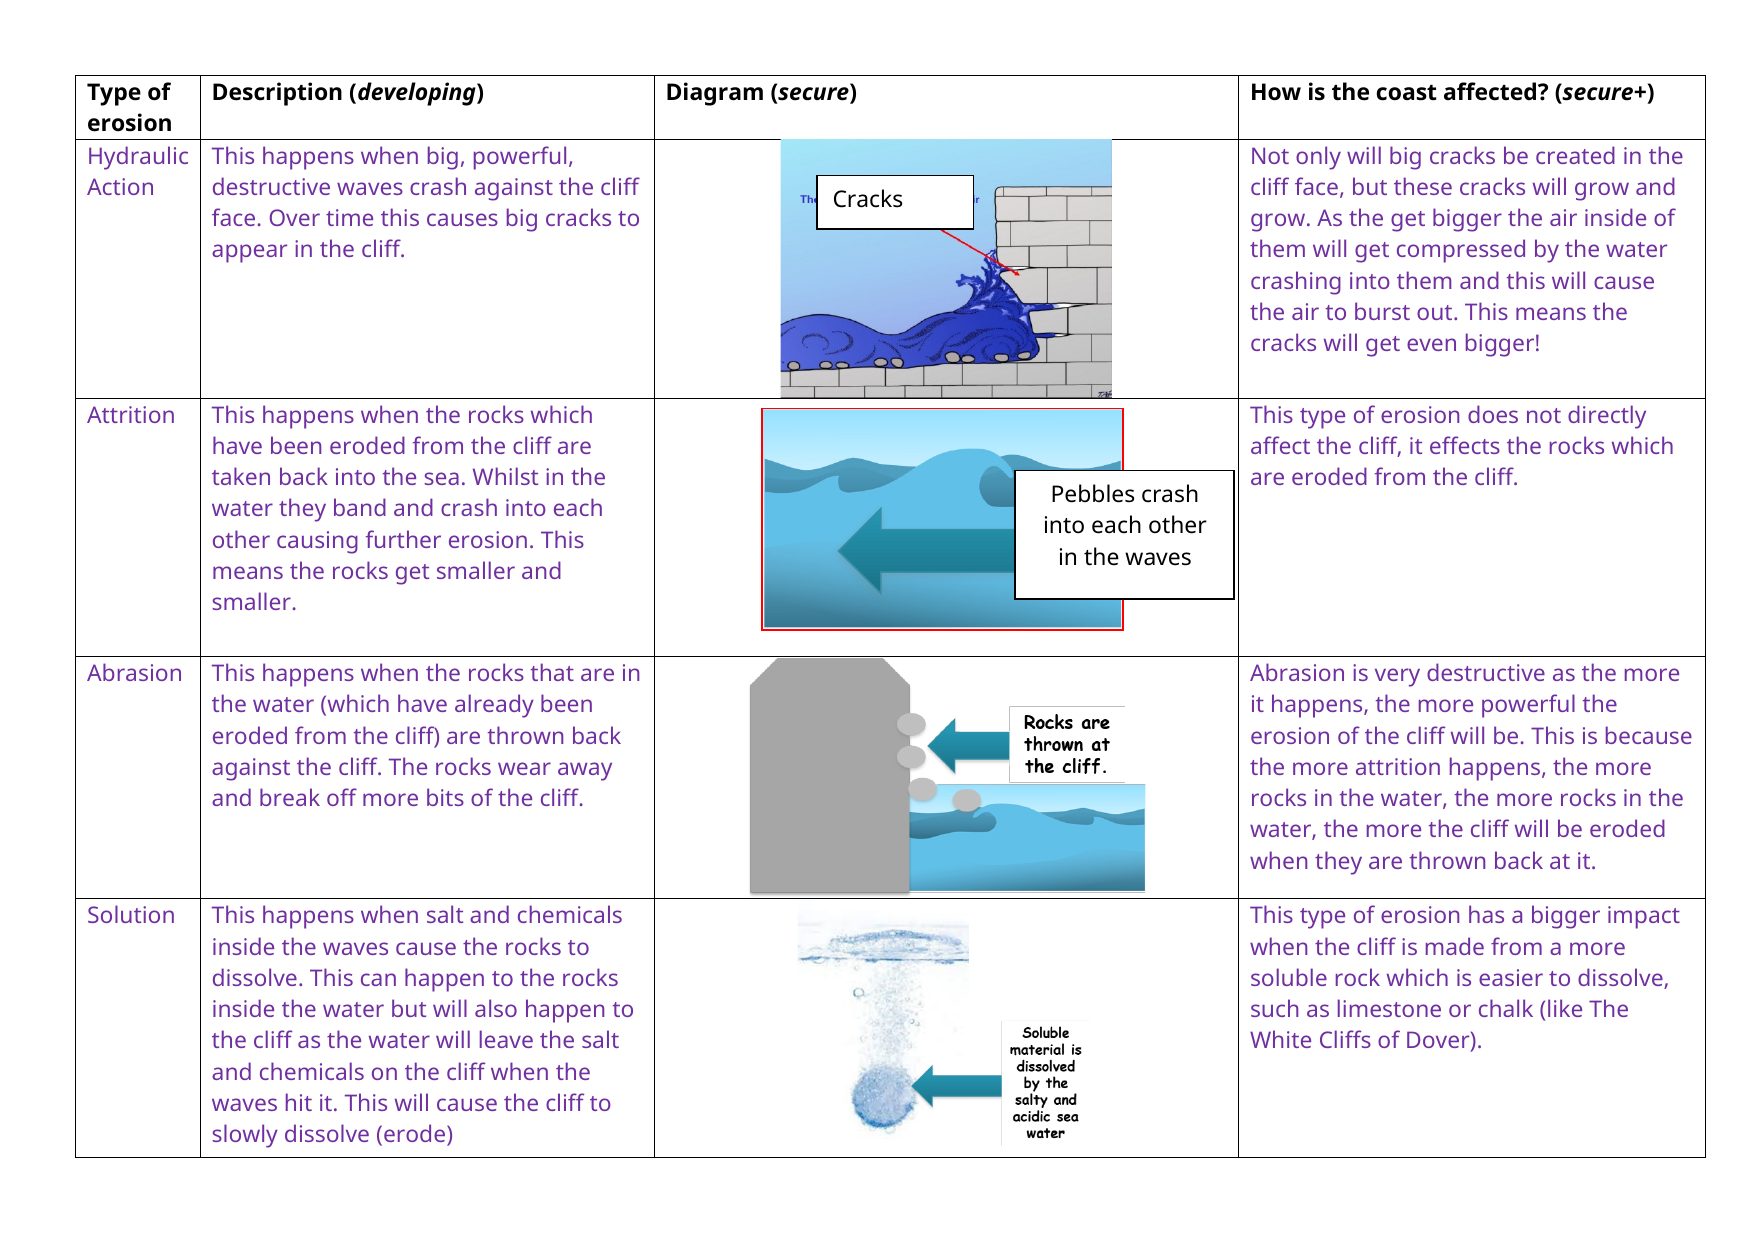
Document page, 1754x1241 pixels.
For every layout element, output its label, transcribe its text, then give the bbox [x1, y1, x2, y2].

table_cell [655, 399, 1238, 656]
picture [747, 657, 1146, 1156]
table_cell This happens when the rocks which have been eroded from the cliff are taken back into the sea. Whilst in the water they band and crash into each other causing further erosion. This means the rocks get smaller and smaller. [201, 399, 654, 656]
table_cell This happens when salt and chemicals inside the waves cause the rocks to dissolve. This can happen to the rocks inside the water but will also happen to the cliff as the water will leave the salt and chemicals on the cliff when the waves hit it. This will cause the cliff to slowly dissolve (erode) [201, 899, 654, 1157]
table_cell [655, 657, 747, 898]
table_cell This happens when big, powerful, destructive waves crash against the cliff face. Over time this causes big cracks to appear in the cliff. [201, 140, 654, 397]
table_cell Not only will big cracks be created in the cliff face, but these cracks will grow and grow. As the get bigger the air inside of them will get compressed by the water crashing into them and this will cause the air to burst out. This means the cracks will get even bigger! [1239, 140, 1705, 397]
table_cell [655, 140, 780, 397]
table_cell This type of erosion has a bigger impact when the cliff is made from a more soluble rock which is easier to dissolve, such as limestone or chalk (like The White Cliffs of Dover). [1239, 899, 1705, 1157]
table_header Diagram (secure) [655, 76, 1238, 138]
table_header Description (developing) [201, 76, 654, 138]
table_cell Abrasion [76, 657, 200, 898]
table_cell This happens when the rocks that are in the water (which have already been eroded from the cliff) are thrown back against the cliff. The rocks wear away and break off more bits of the cliff. [201, 657, 654, 898]
table_cell [1112, 140, 1238, 397]
table_cell [655, 899, 1238, 1157]
table_cell Hydraulic Action [76, 140, 200, 397]
table_cell Attrition [76, 399, 200, 656]
picture [763, 409, 1122, 629]
table_header Type of erosion [76, 76, 200, 138]
picture [780, 139, 1112, 398]
table_cell [1146, 657, 1238, 898]
table_cell Solution [76, 899, 200, 1157]
table_cell Abrasion is very destructive as the more it happens, the more powerful the erosion of the cliff will be. This is because the more attrition happens, the more rocks in the water, the more rocks in the water, the more the cliff will be eroded when they are thrown back at it. [1239, 657, 1705, 898]
table_header How is the coast affected? (secure+) [1239, 76, 1705, 138]
table_cell This type of erosion does not directly affect the cliff, it effects the rocks which are eroded from the cliff. [1239, 399, 1705, 656]
